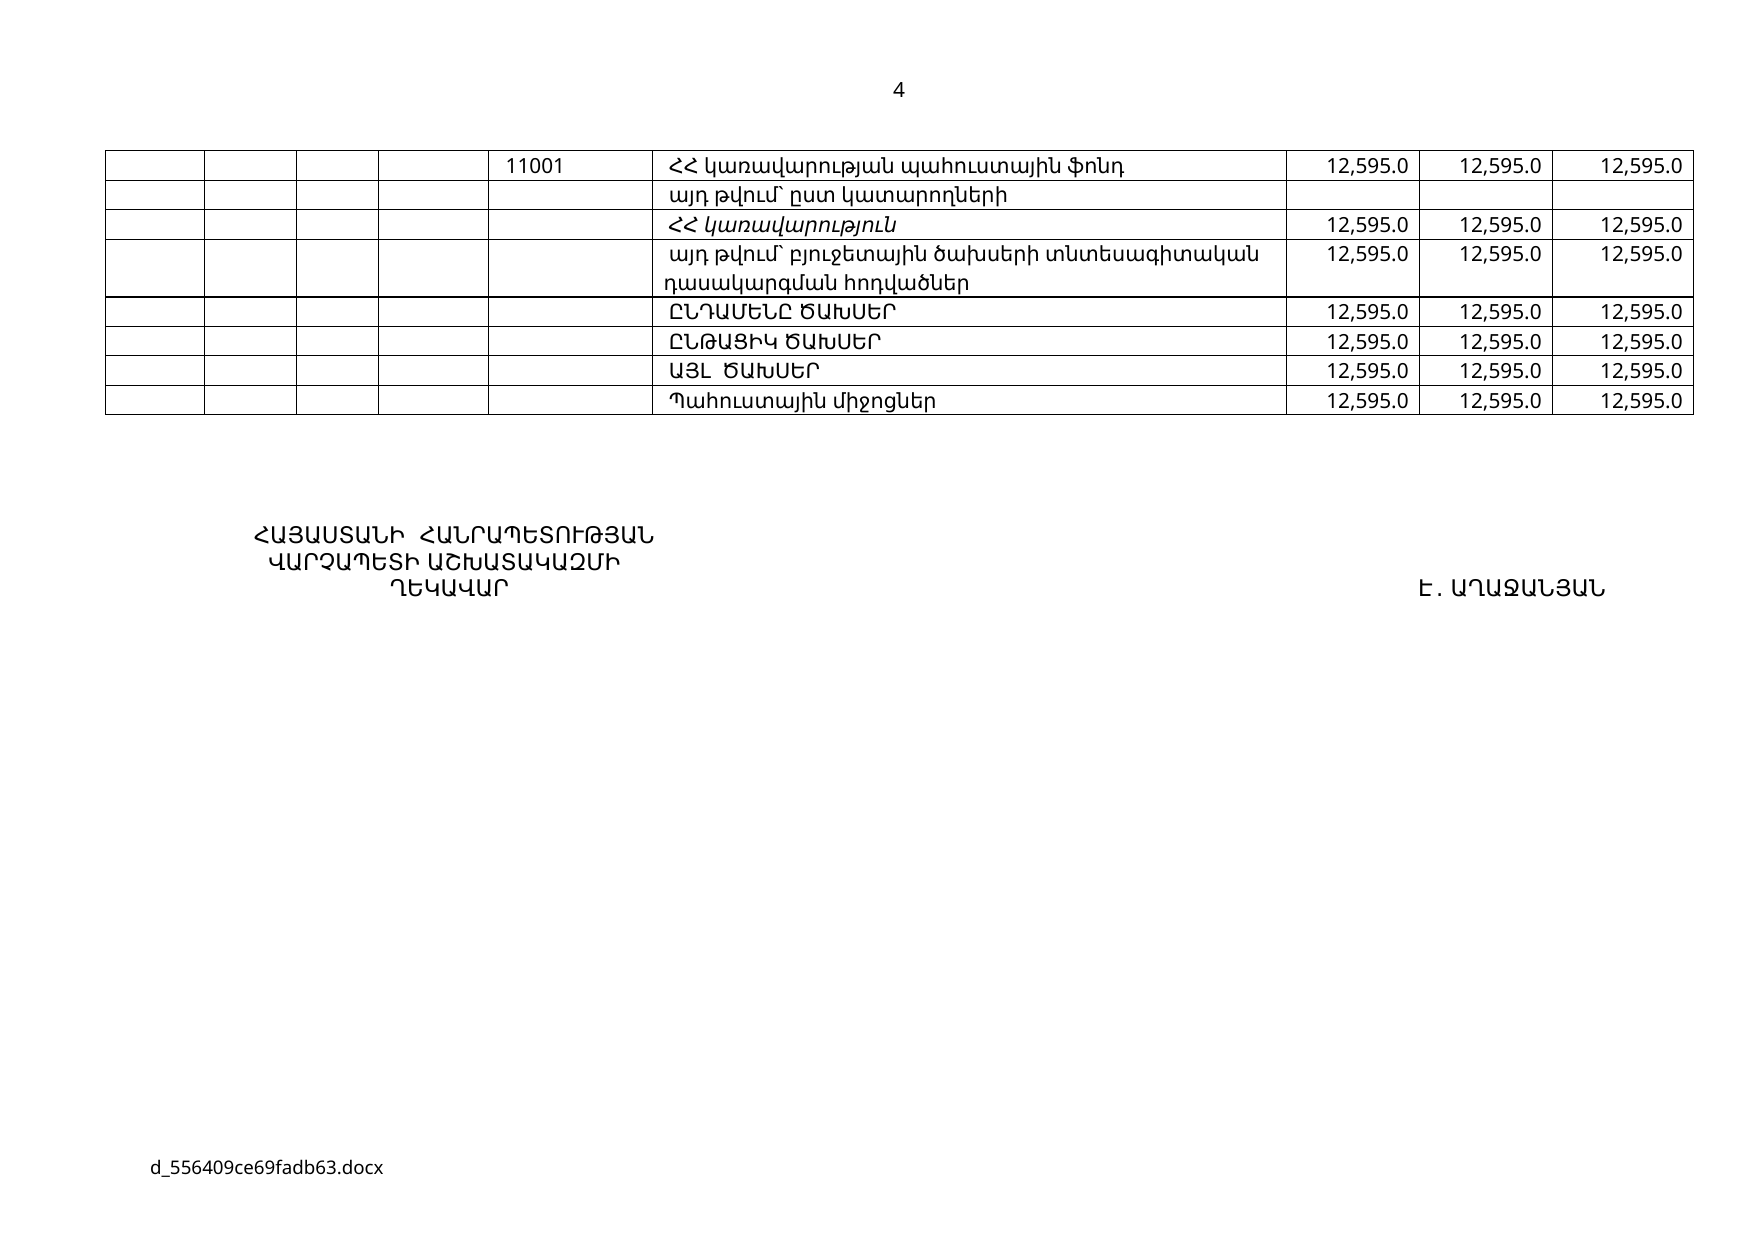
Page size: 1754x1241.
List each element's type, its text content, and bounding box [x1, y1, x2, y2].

table_cell [106, 240, 204, 296]
table_cell [297, 181, 378, 209]
table_cell Պահուստային միջոցներ [653, 386, 1286, 414]
table_cell 12,595.0 [1287, 356, 1419, 385]
table_cell [379, 327, 488, 355]
table_cell 12,595.0 [1420, 151, 1552, 179]
table_cell այդ թվում` բյուջետային ծախսերի տնտեսագիտական դասակարգման հոդվածներ [653, 240, 1286, 296]
table_cell [297, 210, 378, 238]
table_cell 12,595.0 [1420, 356, 1552, 385]
table_cell [489, 356, 652, 385]
table_cell [1287, 181, 1419, 209]
table_cell ԸՆԴԱՄԵՆԸ ԾԱԽՍԵՐ [653, 298, 1286, 326]
table_cell [489, 240, 652, 296]
table_cell [205, 356, 296, 385]
table_cell 12,595.0 [1287, 210, 1419, 238]
table_cell 12,595.0 [1420, 386, 1552, 414]
table_cell [489, 327, 652, 355]
table_cell այդ թվում` ըստ կատարողների [653, 181, 1286, 209]
text ՀԱՅԱՍՏԱՆԻ ՀԱՆՐԱՊԵՏՈՒԹՅԱՆ [150, 522, 1648, 549]
table_cell 12,595.0 [1553, 151, 1693, 179]
table_cell 12,595.0 [1420, 298, 1552, 326]
table_cell [297, 298, 378, 326]
table_cell [379, 181, 488, 209]
table_cell [205, 151, 296, 179]
table_cell [205, 181, 296, 209]
table_cell ՀՀ կառավարության պահուստային ֆոնդ [653, 151, 1286, 179]
table_cell [297, 356, 378, 385]
table_cell 12,595.0 [1553, 356, 1693, 385]
table_cell [205, 210, 296, 238]
table_cell 12,595.0 [1287, 386, 1419, 414]
table_cell [297, 327, 378, 355]
table_cell [106, 356, 204, 385]
table_cell [106, 386, 204, 414]
table_cell [297, 386, 378, 414]
table_cell 12,595.0 [1287, 298, 1419, 326]
table_cell [297, 240, 378, 296]
table_cell [379, 151, 488, 179]
table_cell ԸՆԹԱՑԻԿ ԾԱԽՍԵՐ [653, 327, 1286, 355]
table_cell [205, 240, 296, 296]
table_cell [379, 356, 488, 385]
table_cell [489, 386, 652, 414]
table_cell [106, 151, 204, 179]
table_cell [106, 210, 204, 238]
table_cell [379, 298, 488, 326]
table_cell 12,595.0 [1287, 327, 1419, 355]
text ՎԱՐՉԱՊԵՏԻ ԱՇԽԱՏԱԿԱԶՄԻ [150, 549, 1648, 575]
table_cell ԱՅԼ ԾԱԽՍԵՐ [653, 356, 1286, 385]
table_cell [205, 327, 296, 355]
table_cell 12,595.0 [1553, 210, 1693, 238]
table_cell [489, 298, 652, 326]
table_cell [379, 386, 488, 414]
table_cell [1553, 181, 1693, 209]
table_cell 12,595.0 [1420, 240, 1552, 296]
table_cell [205, 298, 296, 326]
table_cell [297, 151, 378, 179]
table_cell [1420, 181, 1552, 209]
table_cell 12,595.0 [1553, 386, 1693, 414]
table_cell [205, 386, 296, 414]
table_cell 12,595.0 [1287, 240, 1419, 296]
table_cell ՀՀ կառավարություն [653, 210, 1286, 238]
table_cell 12,595.0 [1420, 210, 1552, 238]
table_cell 12,595.0 [1287, 151, 1419, 179]
table_cell 11001 [489, 151, 652, 179]
table_cell [379, 240, 488, 296]
table_cell [489, 181, 652, 209]
table_cell 12,595.0 [1553, 298, 1693, 326]
table_cell [106, 181, 204, 209]
table_cell [379, 210, 488, 238]
table_cell 12,595.0 [1420, 327, 1552, 355]
table_cell [106, 298, 204, 326]
text ՂԵԿԱՎԱՐ Է. ԱՂԱՋԱՆՅԱՆ [150, 575, 1648, 602]
table_cell [489, 210, 652, 238]
table_cell 12,595.0 [1553, 327, 1693, 355]
table_cell 12,595.0 [1553, 240, 1693, 296]
table_cell [106, 327, 204, 355]
